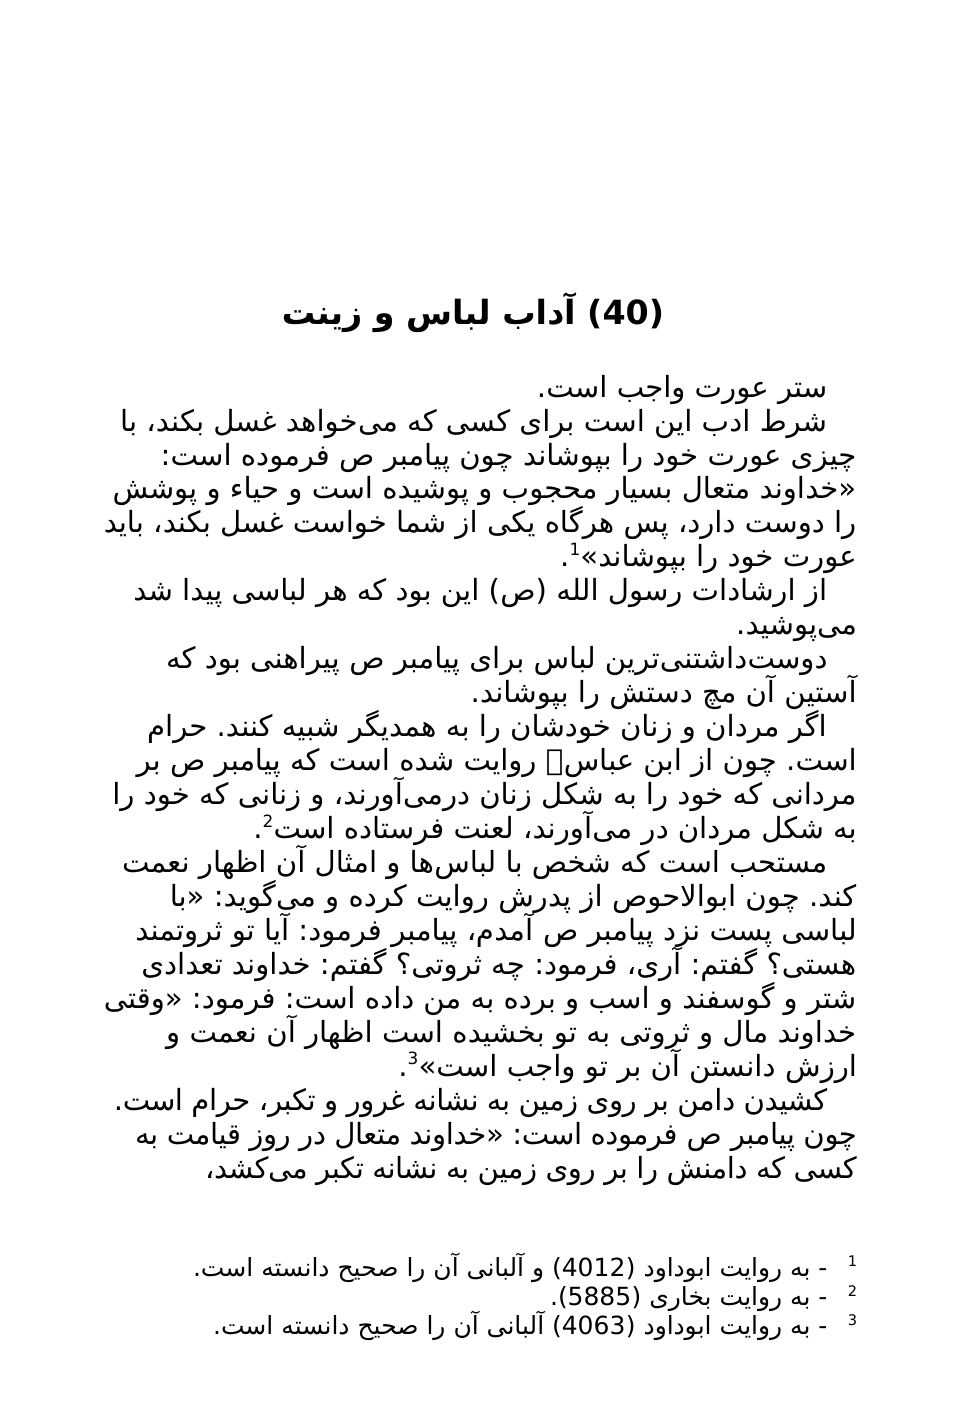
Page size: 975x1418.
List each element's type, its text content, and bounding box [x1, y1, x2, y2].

text (40) آداب لباس و زينت [89, 293, 857, 332]
text مستحب است كه شخص با لباس‌ها و امثال آن اظهار نعمت كند. چون ابوالاحوص از پدرش روایت كرده و می‌گوید: «با لباسی پست نزد پیامبر ص آمدم، پیامبر فرمود: آیا تو ثروتمند هستی؟ گفتم: آری، فرمود: چه ثروتی؟ گفتم: خداوند تعدادی شتر و گوسفند و اسب و برده به من داده است: فرمود: «وقتی خداوند مال و ثروتی به تو بخشیده است اظهار آن نعمت و ارزش‌ دانستن آن بر تو واجب است». [89, 845, 857, 1083]
text اگر مردان و زنان خودشان را به همدیگر شبیه كنند. حرام است. چون از ابن عباس روایت شده است كه پیامبر ص بر مردانی كه خود را به شكل زنان درمی‌آورند، و زنانی كه خود را به شكل مردان در می‌آورند، لعنت فرستاده است. [89, 709, 857, 845]
text دوست‌داشتنی‌ترین لباس برای پیامبر ص پیراهنی بود كه آستین آن مچ دستش را بپوشاند. [89, 642, 857, 709]
text شرط ادب این است برای كسی كه می‌خواهد غسل بكند، با چیزی عورت خود را بپوشاند چون پیامبر ص فرموده است: «خداوند متعال بسیار محجوب و پوشیده است و حیاء و پوشش را دوست دارد، پس هرگاه یكی از شما خواست غسل بكند، باید عورت خود را بپوشاند». [89, 404, 857, 574]
text ستر عورت واجب است. [89, 370, 857, 404]
text از ارشادات رسول الله (ص) این بود كه هر لباسى پیدا شد می‌پوشید. [89, 574, 857, 642]
